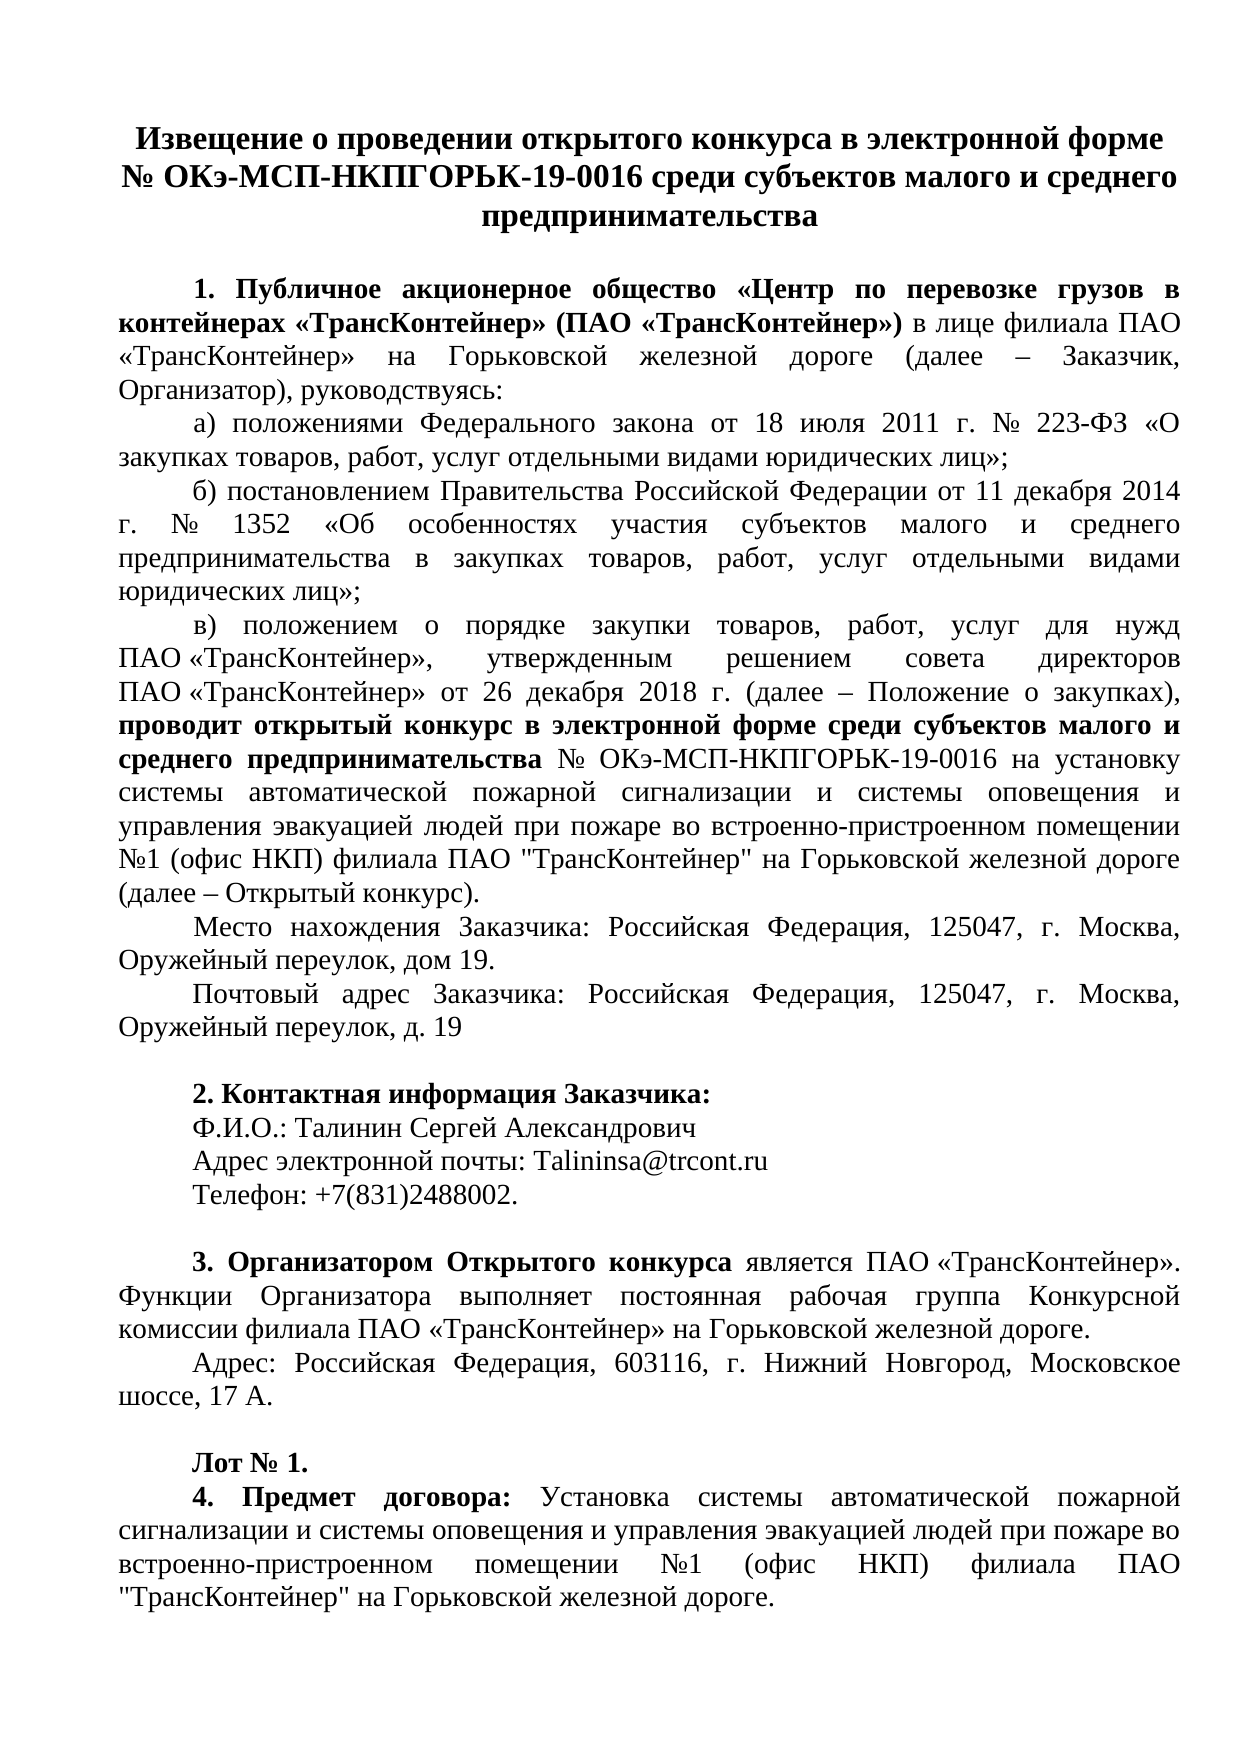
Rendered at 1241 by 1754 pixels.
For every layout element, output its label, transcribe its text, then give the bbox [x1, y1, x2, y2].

text 2. Контактная информация Заказчика: [118, 1076, 1181, 1110]
text в) положением о порядке закупки товаров, работ, услуг для нужд ПАО «ТрансКонтейнер», утвержденным решением совета директоров ПАО «ТрансКонтейнер» от 26 декабря 2018 г. (далее – Положение о закупках), проводит открытый конкурс в электронной форме среди субъектов малого и среднего предпринимательства № ОКэ-МСП-НКПГОРЬК-19-0016 на установку системы автоматической пожарной сигнализации и системы оповещения и управления эвакуацией людей при пожаре во встроенно-пристроенном помещении №1 (офис НКП) филиала ПАО "ТрансКонтейнер" на Горьковской железной дороге (далее – Открытый конкурс). [118, 607, 1181, 909]
text Ф.И.О.: Талинин Сергей Александрович [118, 1110, 1181, 1143]
text Адрес электронной почты: Talininsa@trcont.ru [118, 1143, 1181, 1177]
text 1. Публичное акционерное общество «Центр по перевозке грузов в контейнерах «ТрансКонтейнер» (ПАО «ТрансКонтейнер») в лице филиала ПАО «ТрансКонтейнер» на Горьковской железной дороге (далее – Заказчик, Организатор), руководствуясь: [118, 271, 1181, 406]
text Извещение о проведении открытого конкурса в электронной форме № ОКэ-МСП-НКПГОРЬК-19-0016 среди субъектов малого и среднего предпринимательства [118, 118, 1181, 233]
text Телефон: +7(831)2488002. [118, 1177, 1181, 1211]
text 3. Организатором Открытого конкурса является ПАО «ТрансКонтейнер». Функции Организатора выполняет постоянная рабочая группа Конкурсной комиссии филиала ПАО «ТрансКонтейнер» на Горьковской железной дороге. [118, 1244, 1181, 1345]
text Адрес: Российская Федерация, 603116, г. Нижний Новгород, Московское шоссе, 17 А. [118, 1345, 1181, 1412]
text 4. Предмет договора: Установка системы автоматической пожарной сигнализации и системы оповещения и управления эвакуацией людей при пожаре во встроенно-пристроенном помещении №1 (офис НКП) филиала ПАО "ТрансКонтейнер" на Горьковской железной дороге. [118, 1479, 1181, 1613]
text Лот № 1. [118, 1445, 1181, 1479]
text Почтовый адрес Заказчика: Российская Федерация, 125047, г. Москва, Оружейный переулок, д. 19 [118, 976, 1181, 1043]
text б) постановлением Правительства Российской Федерации от 11 декабря 2014 г. № 1352 «Об особенностях участия субъектов малого и среднего предпринимательства в закупках товаров, работ, услуг отдельными видами юридических лиц»; [118, 473, 1181, 607]
text а) положениями Федерального закона от 18 июля 2011 г. № 223-ФЗ «О закупках товаров, работ, услуг отдельными видами юридических лиц»; [118, 406, 1181, 473]
text Место нахождения Заказчика: Российская Федерация, 125047, г. Москва, Оружейный переулок, дом 19. [118, 909, 1181, 976]
